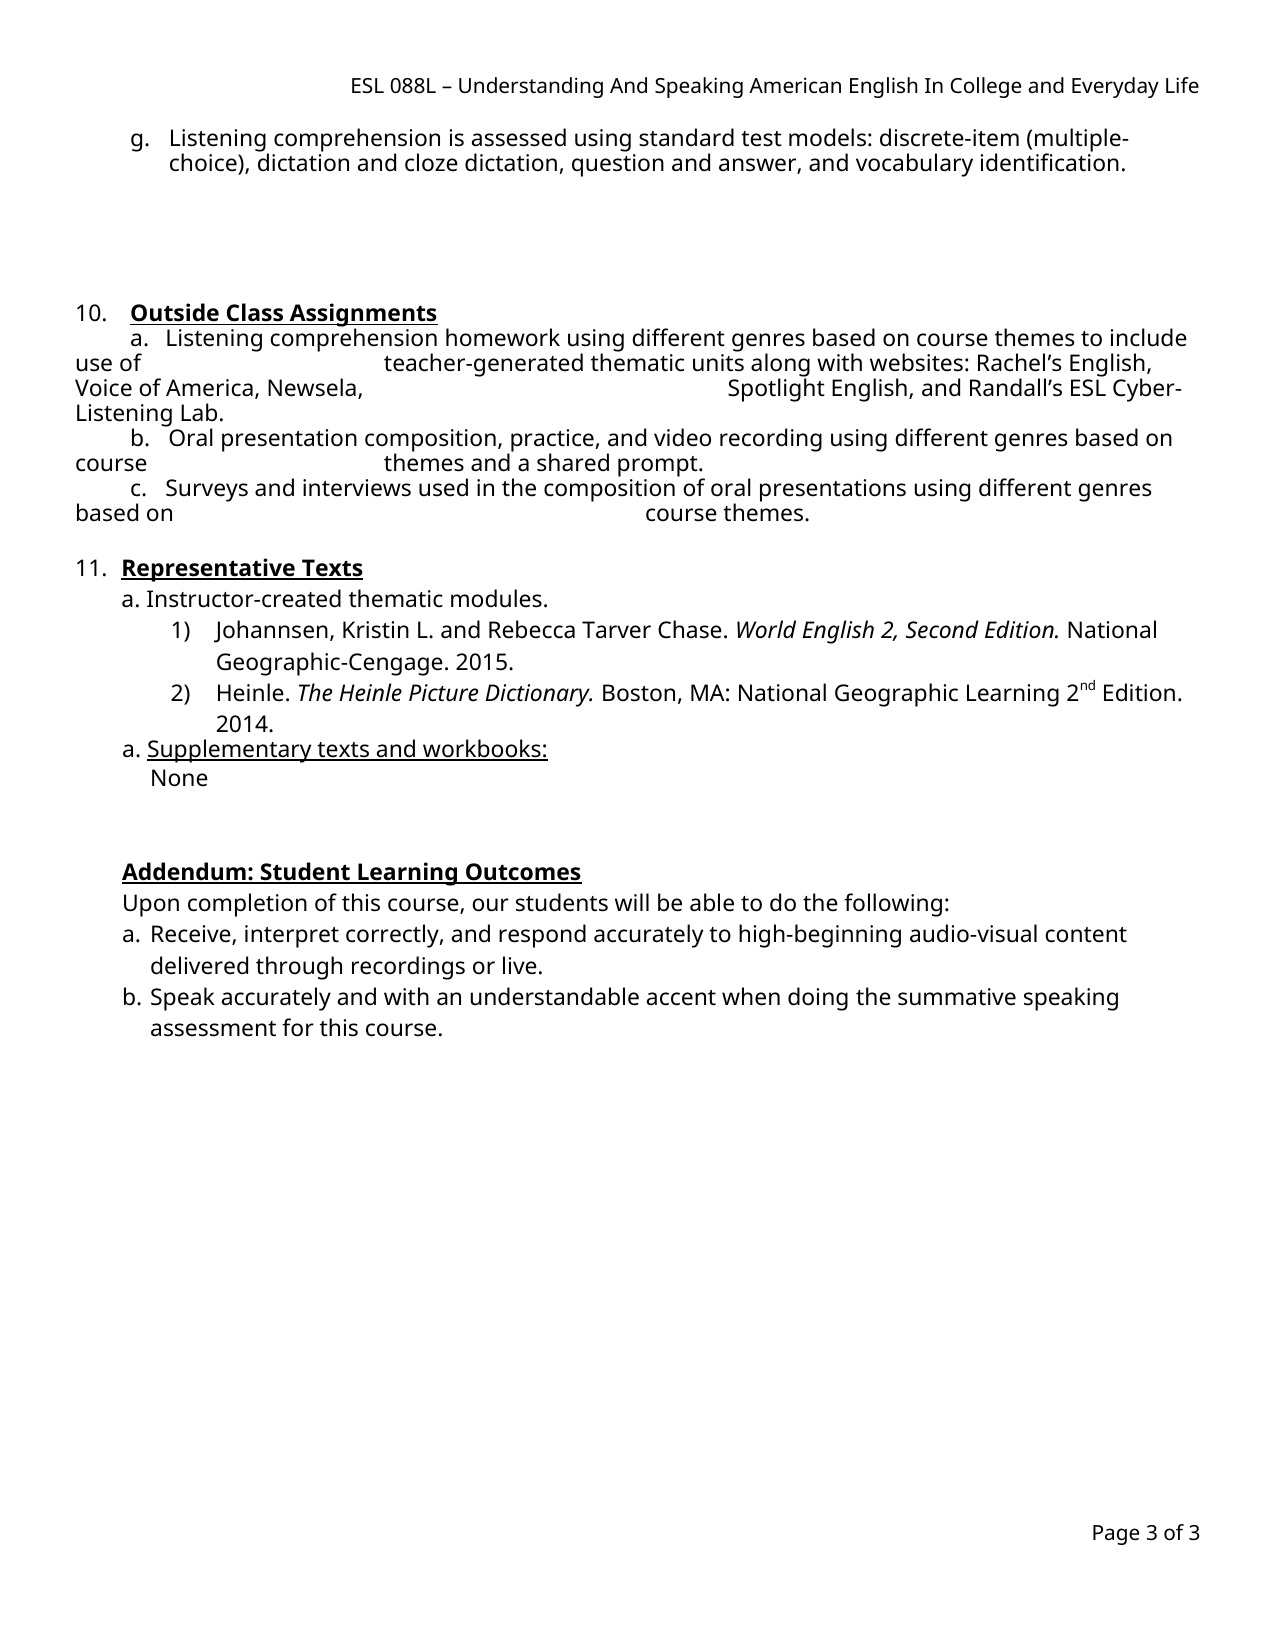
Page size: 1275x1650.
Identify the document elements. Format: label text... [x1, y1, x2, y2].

text 10. Outside Class Assignments [75, 302, 1200, 327]
list Speak accurately and with an understandable accent when doing the summative speaking assessment for this course. [122, 981, 1200, 1043]
text a. Instructor-created thematic modules. [75, 583, 1200, 614]
list Heinle. The Heinle Picture Dictionary. Boston, MA: National Geographic Learning 2nd Edition. 2014. [170, 677, 1200, 739]
list Receive, interpret correctly, and respond accurately to high-beginning audio-visual content delivered through recordings or live. [122, 918, 1200, 981]
text b. Oral presentation composition, practice, and video recording using different genres based on course themes and a shared prompt. [75, 427, 1200, 477]
text a. Listening comprehension homework using different genres based on course themes to include use of teacher-generated thematic units along with websites: Rachel’s English, Voice of America, Newsela, Spotlight English, and Randall’s ESL Cyber-Listening Lab. [75, 327, 1200, 427]
text None [75, 762, 1200, 793]
list Johannsen, Kristin L. and Rebecca Tarver Chase. World English 2, Second Edition. National Geographic-Cengage. 2015. [170, 614, 1200, 677]
text Addendum: Student Learning Outcomes [75, 856, 1200, 887]
text 11. Representative Texts [75, 552, 1200, 583]
text Upon completion of this course, our students will be able to do the following: [75, 887, 1200, 918]
text c. Surveys and interviews used in the composition of oral presentations using different genres based on course themes. [75, 477, 1200, 527]
text g. Listening comprehension is assessed using standard test models: discrete-item (multiple-choice), dictation and cloze dictation, question and answer, and vocabulary identification. [75, 127, 1200, 177]
text a. Supplementary texts and workbooks: [75, 739, 1200, 762]
